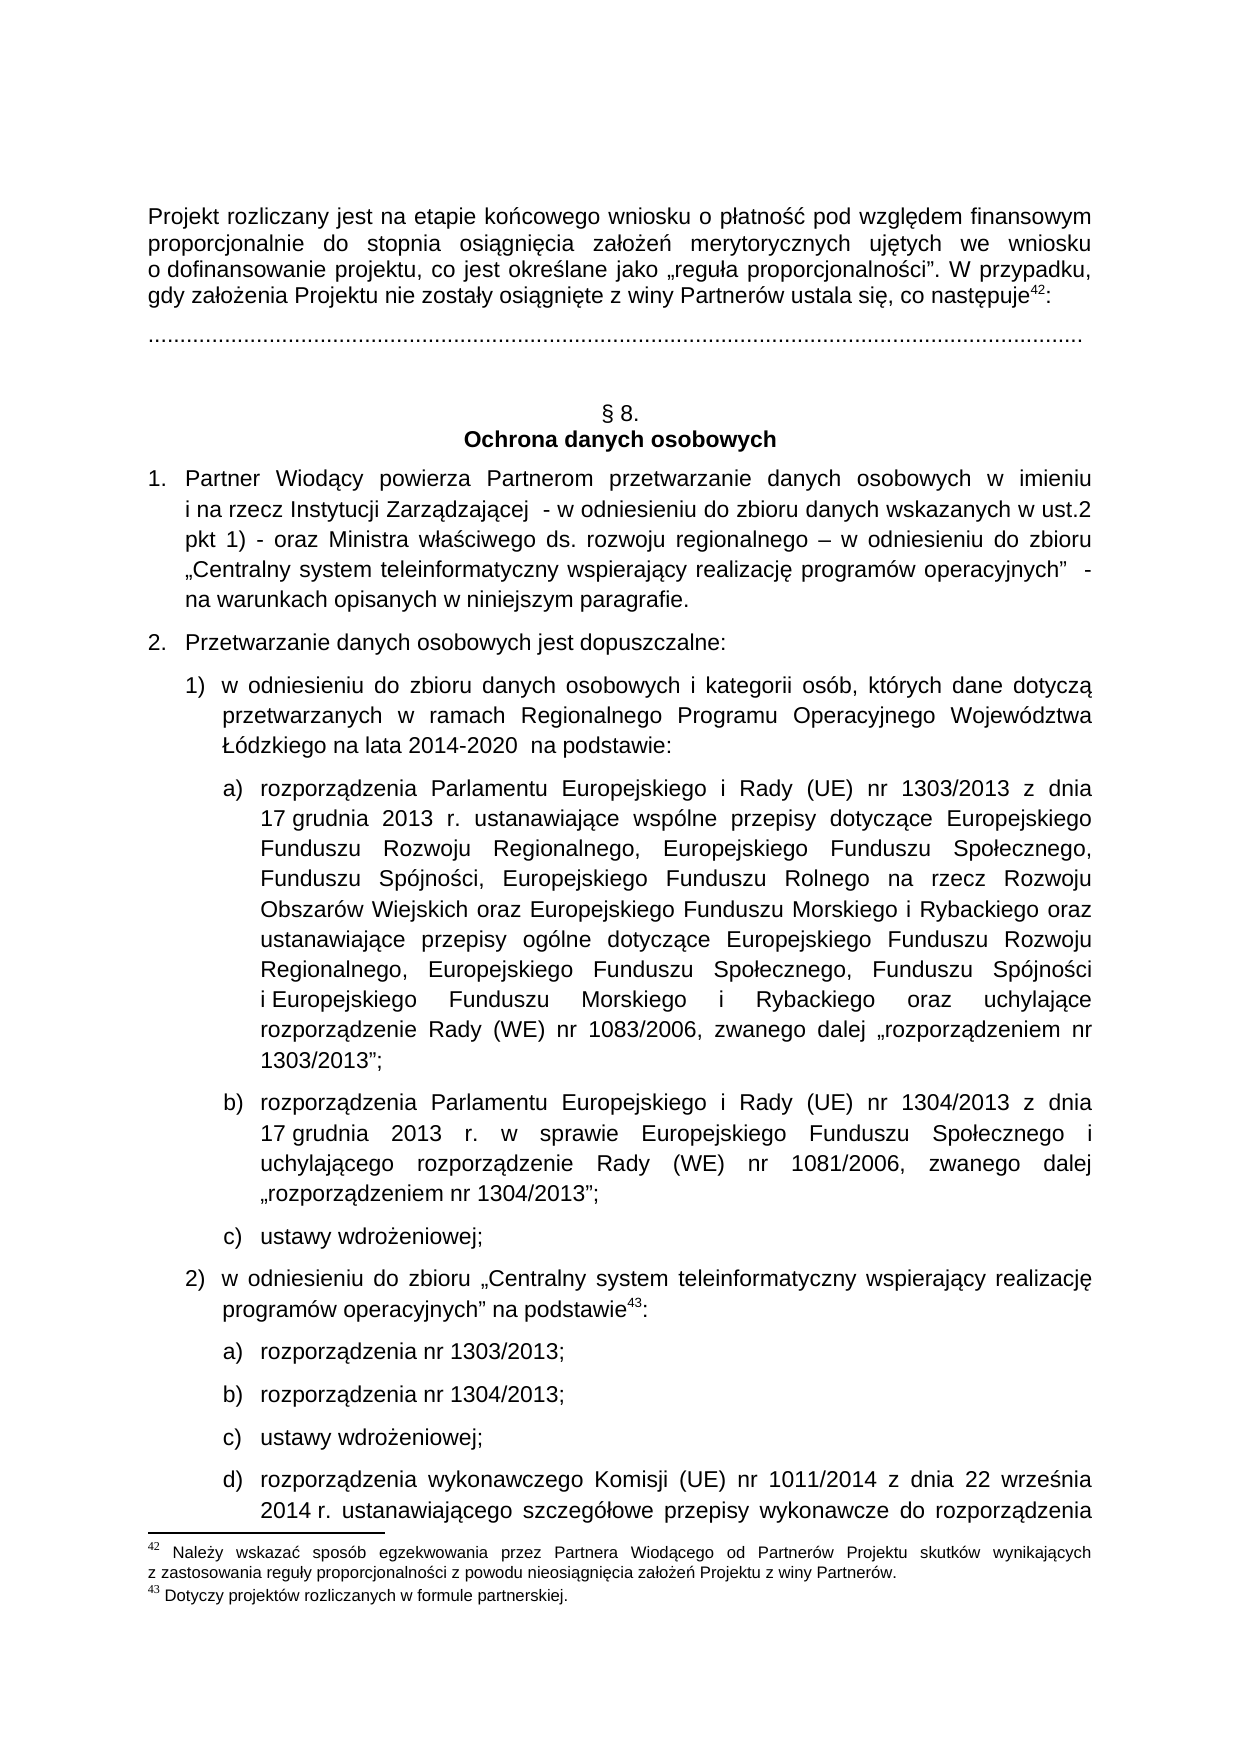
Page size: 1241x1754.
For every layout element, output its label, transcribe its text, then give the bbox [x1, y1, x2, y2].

list rozporządzenia Parlamentu Europejskiego i Rady (UE) nr 1304/2013 z dnia 17 grudnia 2013 r. w sprawie Europejskiego Funduszu Społecznego i uchylającego rozporządzenie Rady (WE) nr 1081/2006, zwanego dalej „rozporządzeniem nr 1304/2013”; [223, 1089, 1092, 1206]
list rozporządzenia nr 1303/2013; [223, 1338, 1092, 1364]
list rozporządzenia Parlamentu Europejskiego i Rady (UE) nr 1303/2013 z dnia 17 grudnia 2013 r. ustanawiające wspólne przepisy dotyczące Europejskiego Funduszu Rozwoju Regionalnego, Europejskiego Funduszu Społecznego, Funduszu Spójności, Europejskiego Funduszu Rolnego na rzecz Rozwoju Obszarów Wiejskich oraz Europejskiego Funduszu Morskiego i Rybackiego oraz ustanawiające przepisy ogólne dotyczące Europejskiego Funduszu Rozwoju Regionalnego, Europejskiego Funduszu Społecznego, Funduszu Spójności i Europejskiego Funduszu Morskiego i Rybackiego oraz uchylające rozporządzenie Rady (WE) nr 1083/2006, zwanego dalej „rozporządzeniem nr 1303/2013”; [223, 775, 1092, 1073]
text § 8. [148, 400, 1092, 426]
list rozporządzenia nr 1304/2013; [223, 1381, 1092, 1407]
list Przetwarzanie danych osobowych jest dopuszczalne: [148, 629, 1092, 655]
list w odniesieniu do zbioru danych osobowych i kategorii osób, których dane dotyczą przetwarzanych w ramach Regionalnego Programu Operacyjnego Województwa Łódzkiego na lata 2014-2020 na podstawie: [185, 672, 1092, 758]
list w odniesieniu do zbioru „Centralny system teleinformatyczny wspierający realizację programów operacyjnych” na podstawie: [185, 1265, 1092, 1322]
list ustawy wdrożeniowej; [223, 1223, 1092, 1249]
list ustawy wdrożeniowej; [223, 1424, 1092, 1450]
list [223, 1466, 1092, 1523]
text Projekt rozliczany jest na etapie końcowego wniosku o płatność pod względem finansowym proporcjonalnie do stopnia osiągnięcia założeń merytorycznych ujętych we wniosku o dofinansowanie projektu, co jest określane jako „reguła proporcjonalności”. W przypadku, gdy założenia Projektu nie zostały osiągnięte z winy Partnerów ustala się, co następuje: [148, 203, 1092, 308]
text Ochrona danych osobowych [148, 426, 1092, 453]
list Partner Wiodący powierza Partnerom przetwarzanie danych osobowych w imieniu i na rzecz Instytucji Zarządzającej - w odniesieniu do zbioru danych wskazanych w ust.2 pkt 1) - oraz Ministra właściwego ds. rozwoju regionalnego – w odniesieniu do zbioru „Centralny system teleinformatyczny wspierający realizację programów operacyjnych” - na warunkach opisanych w niniejszym paragrafie. [148, 465, 1092, 612]
text ................................................................................................................................................... [148, 321, 1092, 347]
